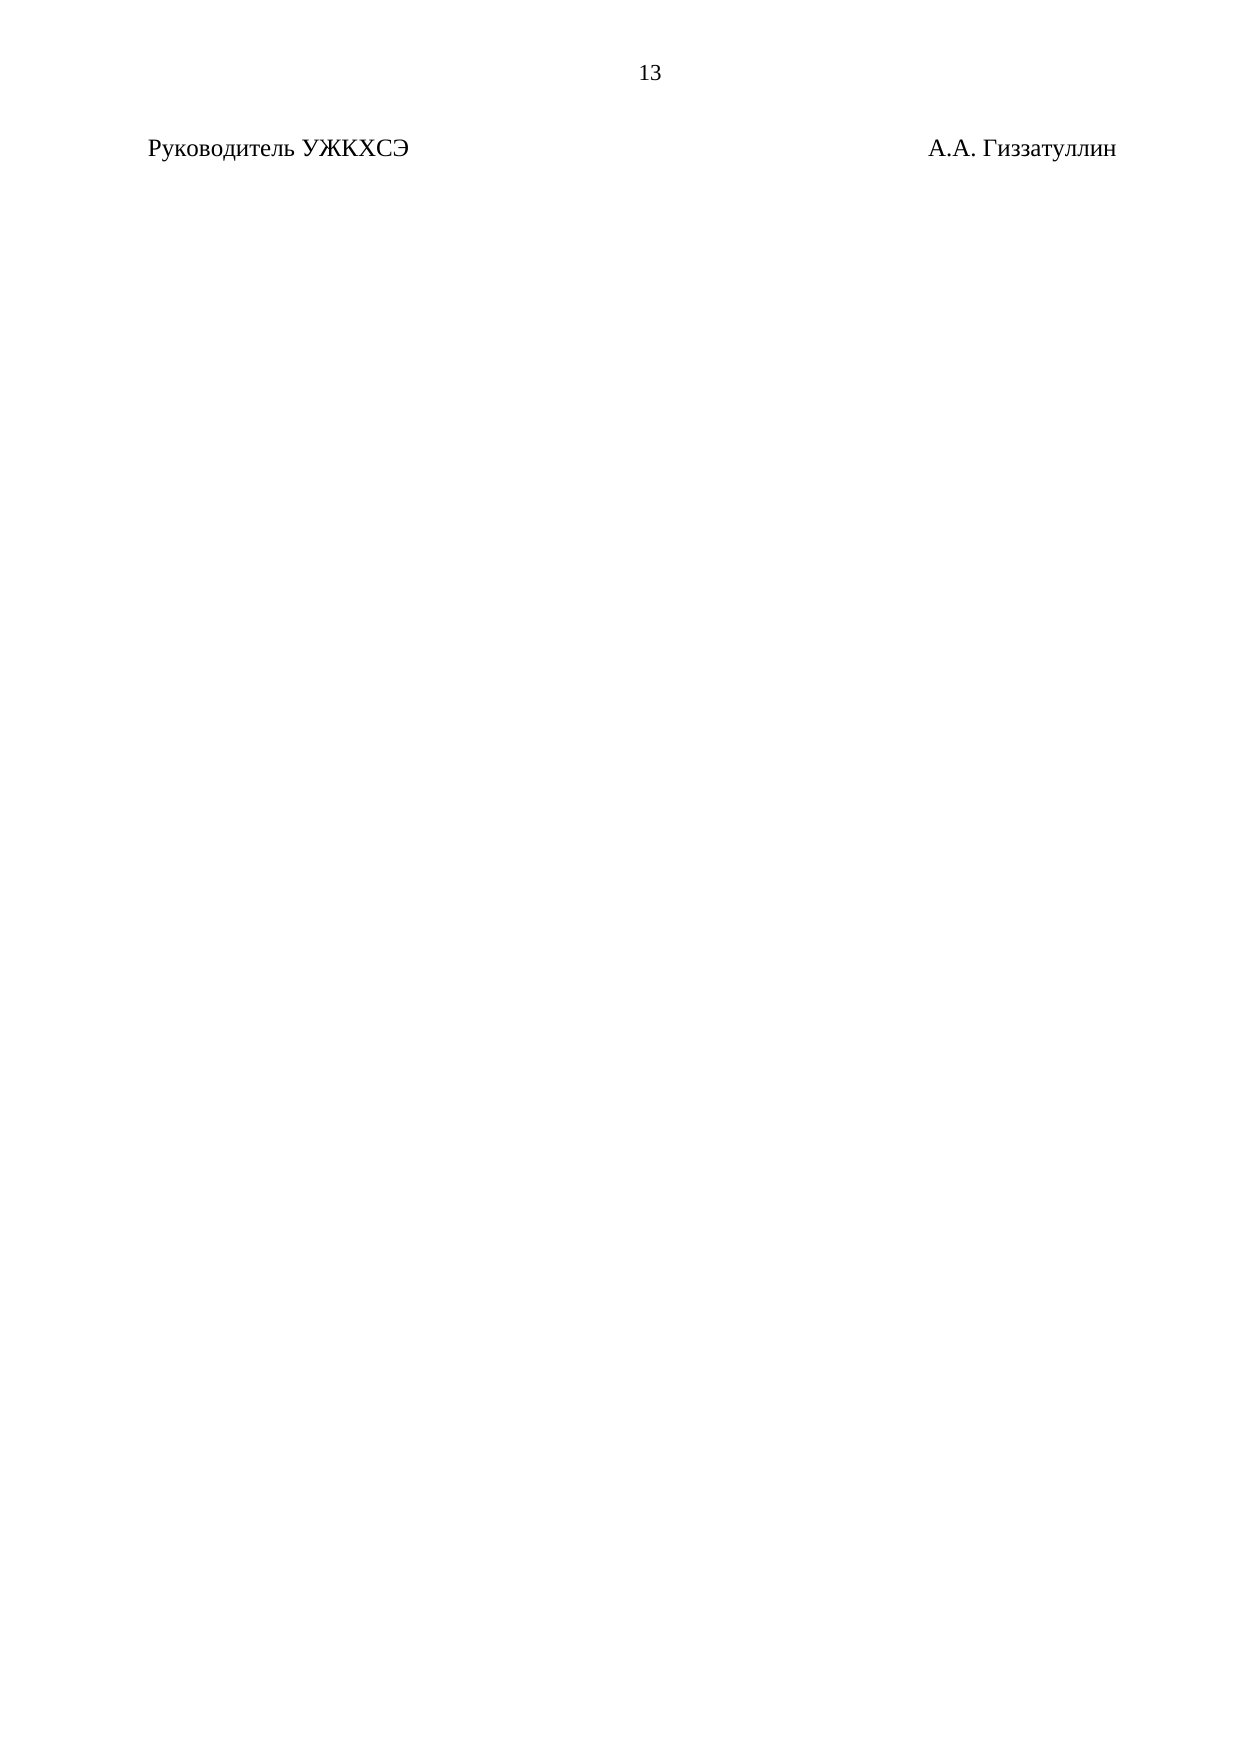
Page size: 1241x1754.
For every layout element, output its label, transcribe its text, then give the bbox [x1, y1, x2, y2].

text Руководитель УЖКХСЭ А.А. Гиззатуллин [148, 133, 1152, 162]
